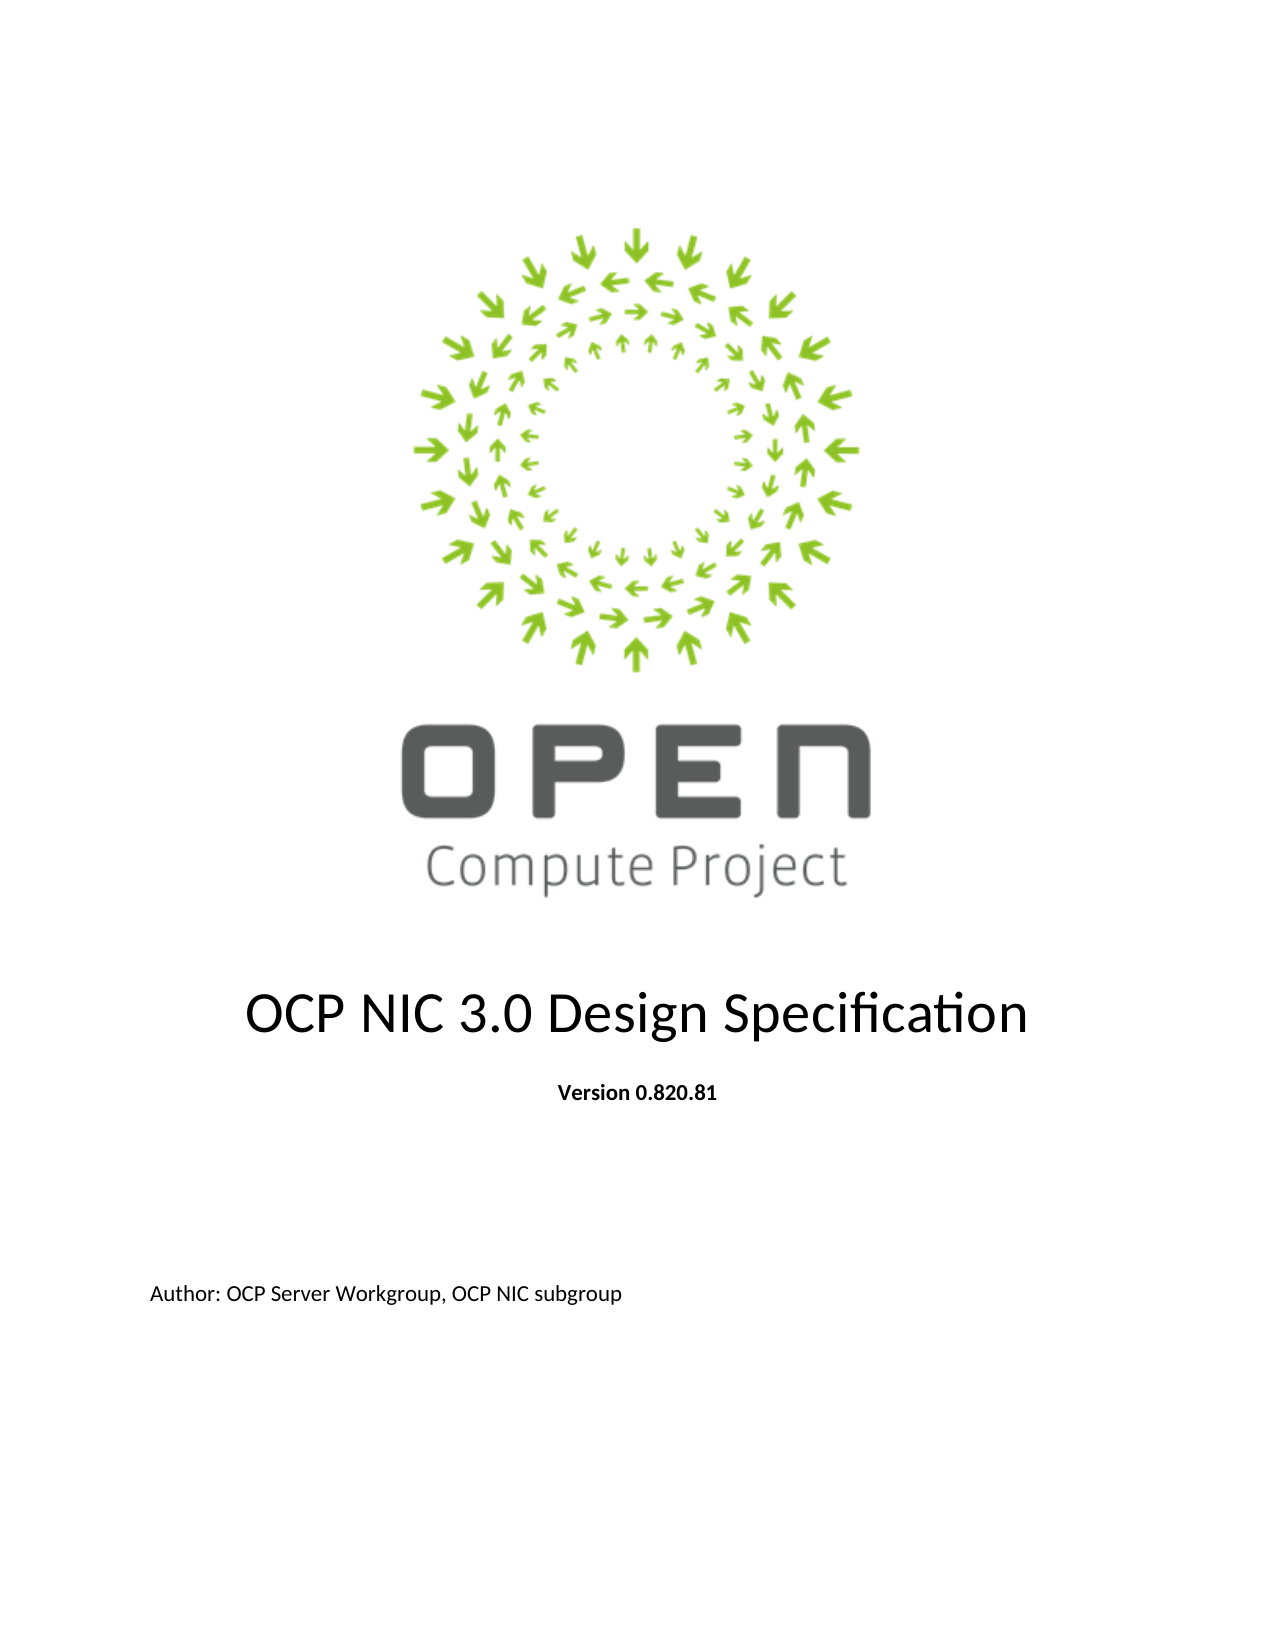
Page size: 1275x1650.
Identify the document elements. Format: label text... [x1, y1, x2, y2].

text Author: OCP Server Workgroup, OCP NIC subgroup [150, 1279, 1125, 1308]
text Version [150, 1078, 1125, 1106]
title OCP NIC 3.0 Design Specification [150, 975, 1125, 1047]
picture [393, 221, 882, 904]
